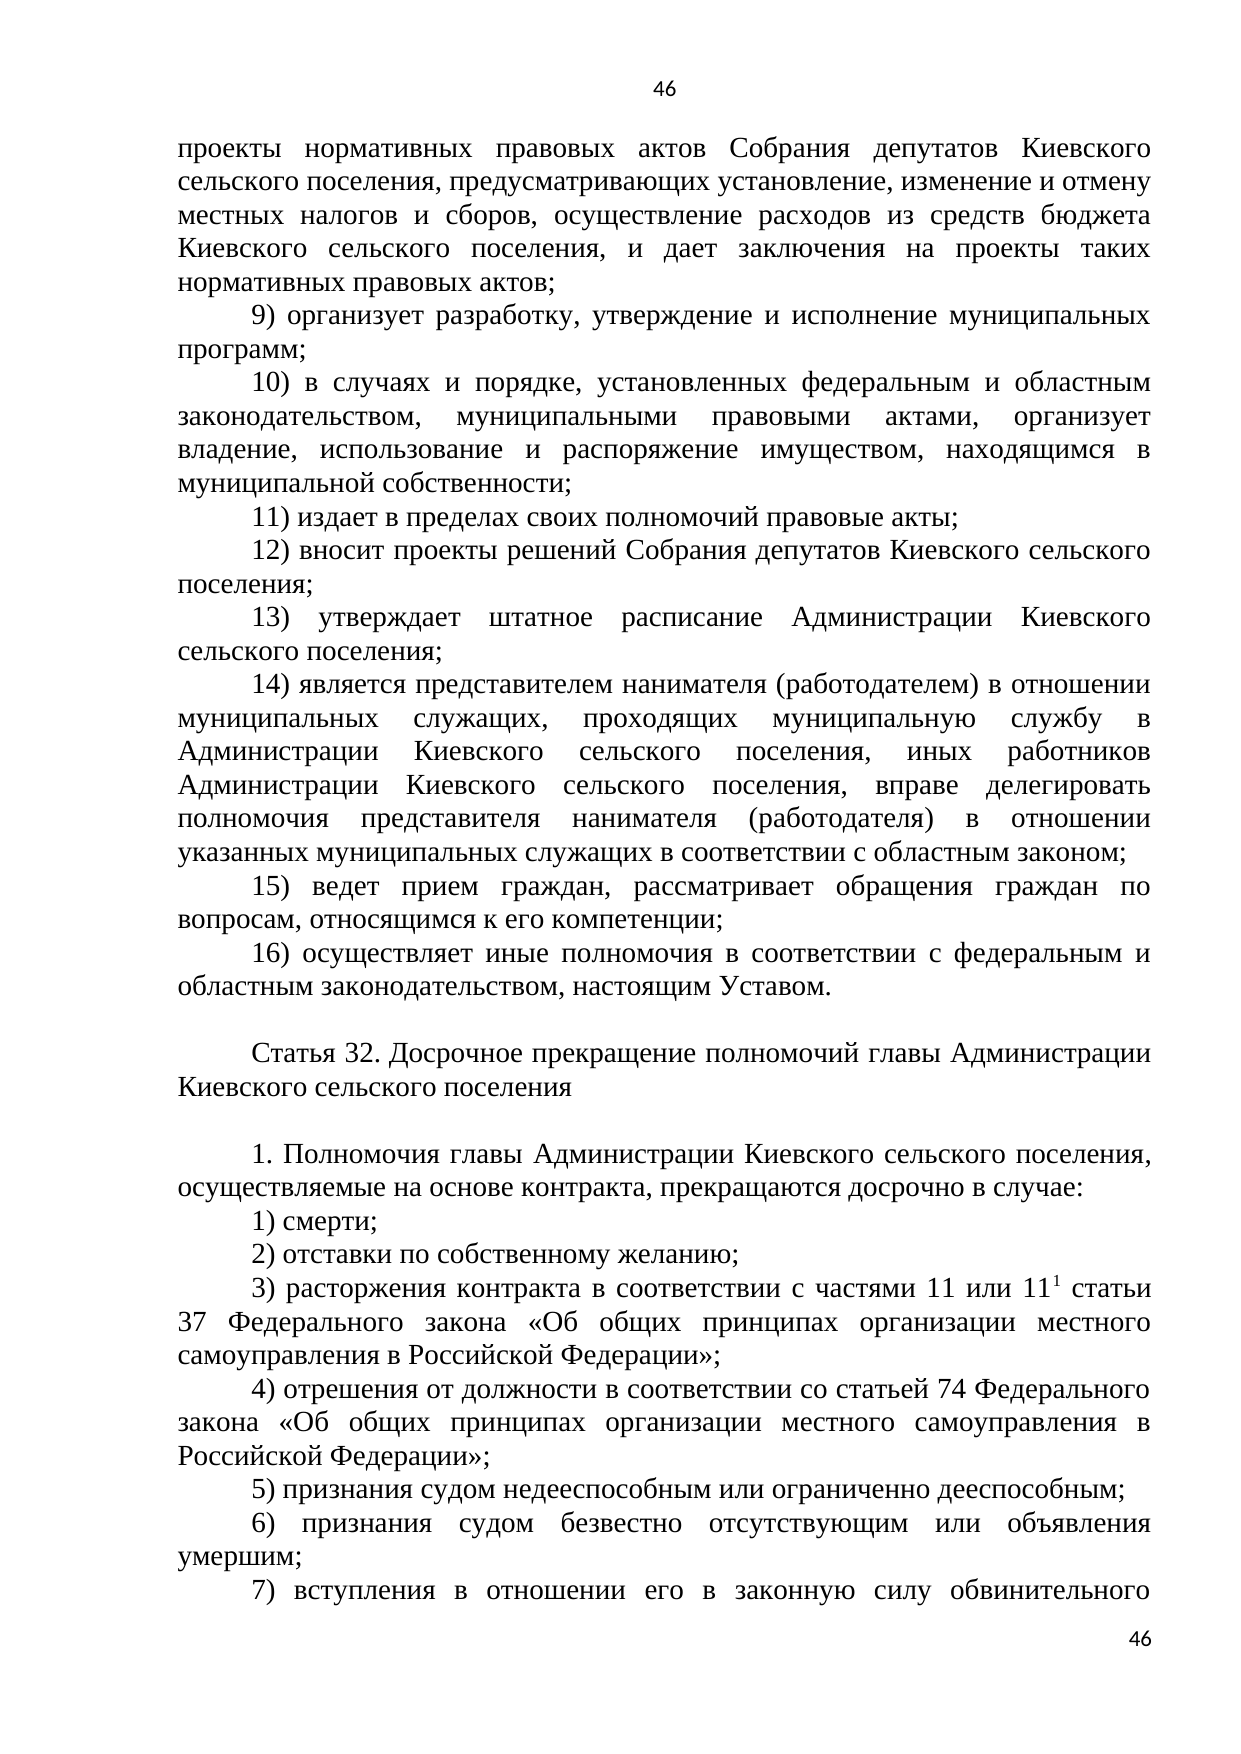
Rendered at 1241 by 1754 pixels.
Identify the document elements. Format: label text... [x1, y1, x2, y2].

text 3) расторжения контракта в соответствии с частями 11 или 111 статьи 37 Федерального закона «Об общих принципах организации местного самоуправления в Российской Федерации»; [177, 1270, 1152, 1371]
text 2) отставки по собственному желанию; [177, 1237, 1152, 1270]
text 13) утверждает штатное расписание Администрации Киевского сельского поселения; [177, 599, 1152, 666]
text 1) смерти; [177, 1203, 1152, 1237]
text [177, 130, 1152, 297]
text 16) осуществляет иные полномочия в соответствии с федеральным и областным законодательством, настоящим Уставом. [177, 935, 1152, 1002]
text 11) издает в пределах своих полномочий правовые акты; [177, 499, 1152, 532]
text Статья 32. Досрочное прекращение полномочий главы Администрации Киевского сельского поселения [177, 1035, 1152, 1102]
text 14) является представителем нанимателя (работодателем) в отношении муниципальных служащих, проходящих муниципальную службу в Администрации Киевского сельского поселения, иных работников Администрации Киевского сельского поселения, вправе делегировать полномочия представителя нанимателя (работодателя) в отношении указанных муниципальных служащих в соответствии с областным законом; [177, 666, 1152, 868]
text 1. Полномочия главы Администрации Киевского сельского поселения, осуществляемые на основе контракта, прекращаются досрочно в случае: [177, 1136, 1152, 1203]
text 6) признания судом безвестно отсутствующим или объявления умершим; [177, 1505, 1152, 1572]
text 4) отрешения от должности в соответствии со статьей 74 Федерального закона «Об общих принципах организации местного самоуправления в Российской Федерации»; [177, 1371, 1152, 1471]
text 12) вносит проекты решений Собрания депутатов Киевского сельского поселения; [177, 532, 1152, 599]
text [177, 1572, 1152, 1606]
text 5) признания судом недееспособным или ограниченно дееспособным; [177, 1471, 1152, 1505]
text 10) в случаях и порядке, установленных федеральным и областным законодательством, муниципальными правовыми актами, организует владение, использование и распоряжение имуществом, находящимся в муниципальной собственности; [177, 364, 1152, 499]
text 15) ведет прием граждан, рассматривает обращения граждан по вопросам, относящимся к его компетенции; [177, 868, 1152, 935]
text 9) организует разработку, утверждение и исполнение муниципальных программ; [177, 297, 1152, 364]
